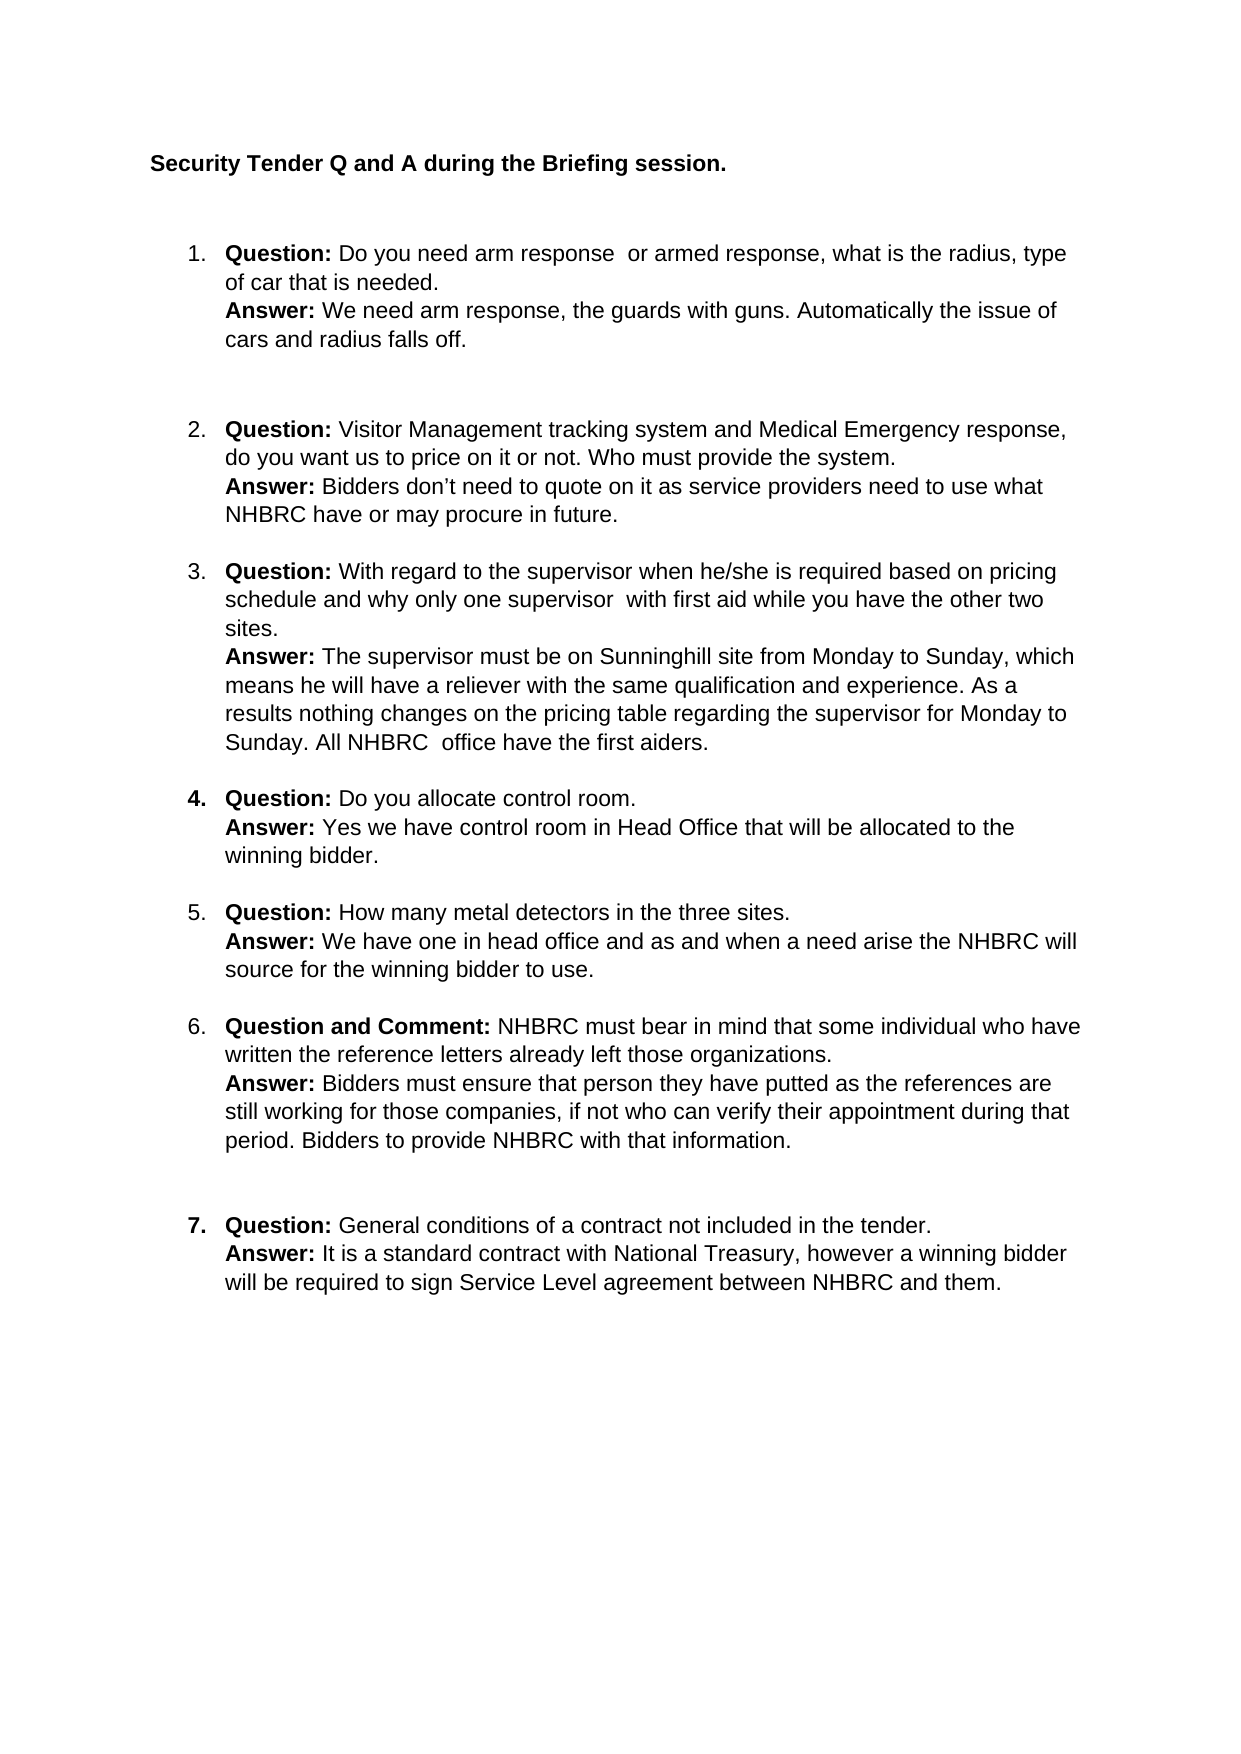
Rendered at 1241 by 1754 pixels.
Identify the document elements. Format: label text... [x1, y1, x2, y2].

list Question: How many metal detectors in the three sites. [187, 899, 1090, 926]
list Question: General conditions of a contract not included in the tender. [187, 1212, 1090, 1238]
list Answer: Bidders must ensure that person they have putted as the references are still working for those companies, if not who can verify their appointment during that period. Bidders to provide NHBRC with that information. [225, 1070, 1090, 1153]
list Question: Do you allocate control room. [187, 785, 1090, 812]
list Answer: We have one in head office and as and when a need arise the NHBRC will source for the winning bidder to use. [225, 928, 1090, 982]
list Question and Comment: NHBRC must bear in mind that some individual who have written the reference letters already left those organizations. [187, 1013, 1090, 1068]
list Question: With regard to the supervisor when he/she is required based on pricing schedule and why only one supervisor with first aid while you have the other two sites. [187, 558, 1090, 641]
list Answer: We need arm response, the guards with guns. Automatically the issue of cars and radius falls off. [225, 297, 1090, 352]
list Answer: The supervisor must be on Sunninghill site from Monday to Sunday, which means he will have a reliever with the same qualification and experience. As a results nothing changes on the pricing table regarding the supervisor for Monday to Sunday. All NHBRC office have the first aiders. [225, 643, 1090, 755]
text Security Tender Q and A during the Briefing session. [150, 150, 1090, 176]
list Question: Visitor Management tracking system and Medical Emergency response, do you want us to price on it or not. Who must provide the system. [187, 416, 1090, 471]
list Answer: Yes we have control room in Head Office that will be allocated to the winning bidder. [225, 814, 1090, 869]
list Answer: Bidders don’t need to quote on it as service providers need to use what NHBRC have or may procure in future. [225, 473, 1090, 527]
list Answer: It is a standard contract with National Treasury, however a winning bidder will be required to sign Service Level agreement between NHBRC and them. [225, 1240, 1090, 1295]
list Question: Do you need arm response or armed response, what is the radius, type of car that is needed. [187, 240, 1090, 295]
